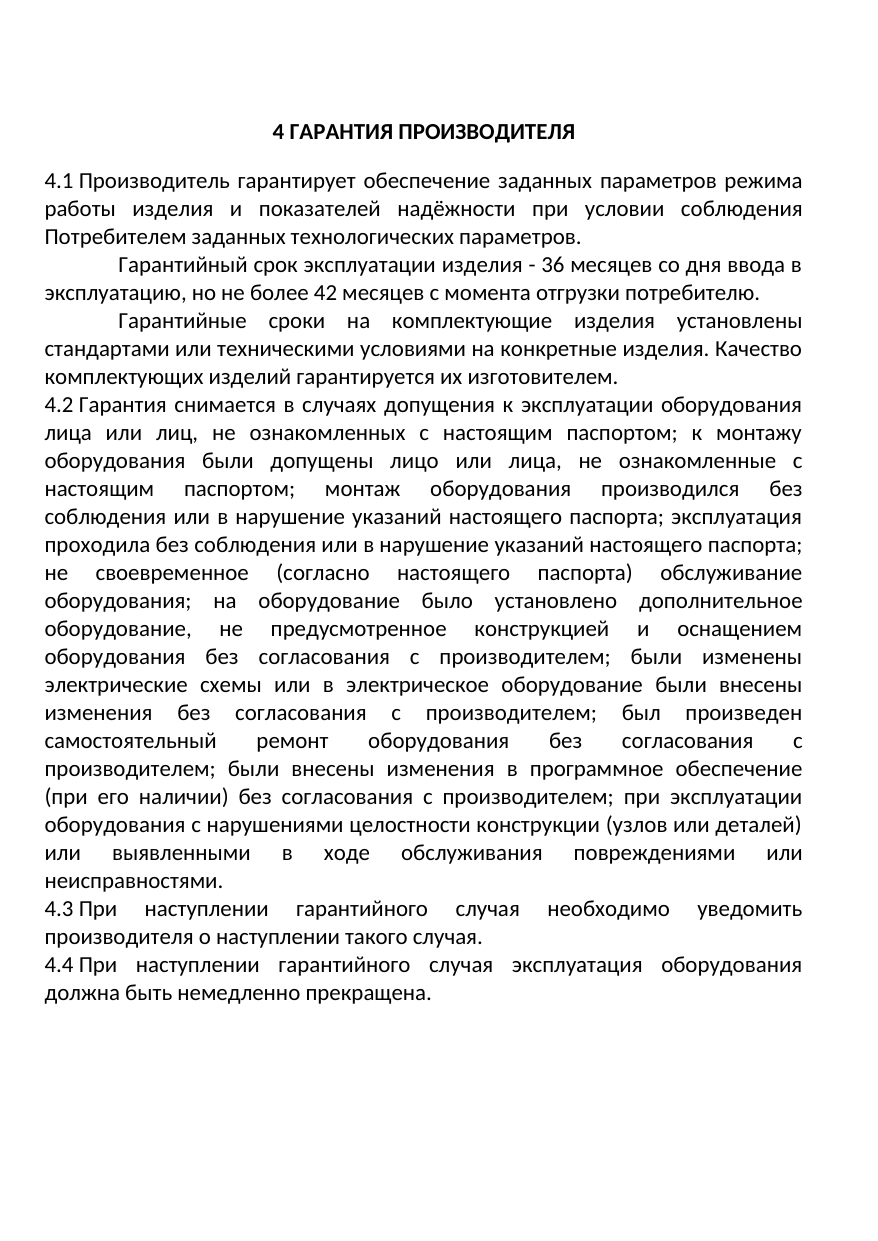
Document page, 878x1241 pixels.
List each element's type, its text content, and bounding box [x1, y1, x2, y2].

text Гарантийные сроки на комплектующие изделия установлены стандартами или техническими условиями на конкретные изделия. Качество комплектующих изделий гарантируется их изготовителем. [44, 306, 803, 390]
list Гарантия снимается в случаях допущения к эксплуатации оборудования лица или лиц, не ознакомленных с настоящим паспортом; к монтажу оборудования были допущены лицо или лица, не ознакомленные с настоящим паспортом; монтаж оборудования производился без соблюдения или в нарушение указаний настоящего паспорта; эксплуатация проходила без соблюдения или в нарушение указаний настоящего паспорта; не своевременное (согласно настоящего паспорта) обслуживание оборудования; на оборудование было установлено дополнительное оборудование, не предусмотренное конструкцией и оснащением оборудования без согласования с производителем; были изменены электрические схемы или в электрическое оборудование были внесены изменения без согласования с производителем; был произведен самостоятельный ремонт оборудования без согласования с производителем; были внесены изменения в программное обеспечение (при его наличии) без согласования с производителем; при эксплуатации оборудования с нарушениями целостности конструкции (узлов или деталей) или выявленными в ходе обслуживания повреждениями или неисправностями. [44, 390, 803, 894]
list ГАРАНТИЯ ПРОИЗВОДИТЕЛЯ [44, 117, 803, 145]
list При наступлении гарантийного случая необходимо уведомить производителя о наступлении такого случая. [44, 894, 803, 951]
list При наступлении гарантийного случая эксплуатация оборудования должна быть немедленно прекращена. [44, 951, 803, 1007]
list Производитель гарантирует обеспечение заданных параметров режима работы изделия и показателей надёжности при условии соблюдения Потребителем заданных технологических параметров. [44, 166, 803, 250]
text Гарантийный срок эксплуатации изделия - 36 месяцев со дня ввода в эксплуатацию, но не более 42 месяцев с момента отгрузки потребителю. [44, 250, 803, 306]
